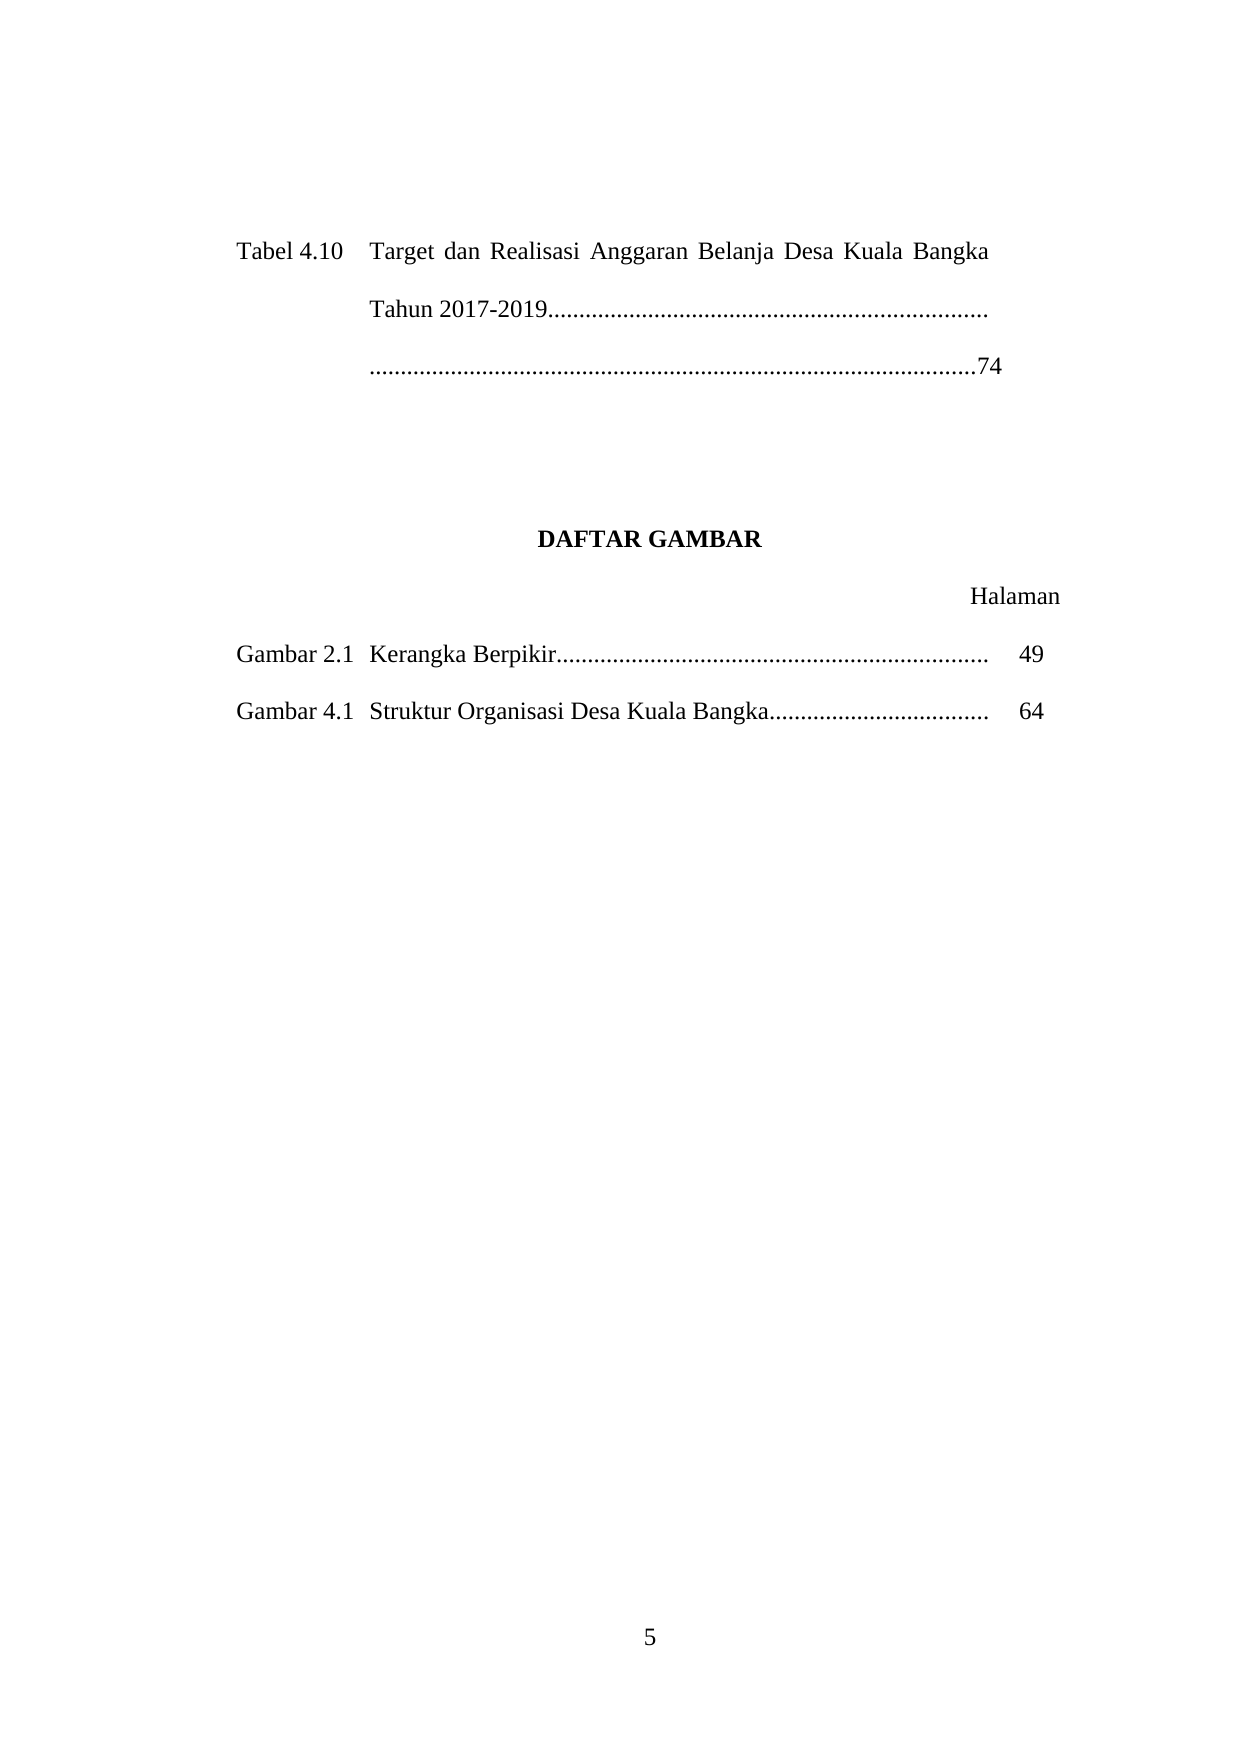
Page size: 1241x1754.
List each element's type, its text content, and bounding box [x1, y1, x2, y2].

text DAFTAR GAMBAR [236, 524, 1063, 552]
text Tabel 4.10 Target dan Realisasi Anggaran Belanja Desa Kuala Bangka Tahun 2017-2019 74 [236, 236, 989, 380]
text Gambar 2.1 Kerangka Berpikir 49 [236, 639, 1063, 667]
text Halaman [945, 581, 1063, 610]
text Gambar 4.1 Struktur Organisasi Desa Kuala Bangka 64 [236, 696, 1063, 725]
